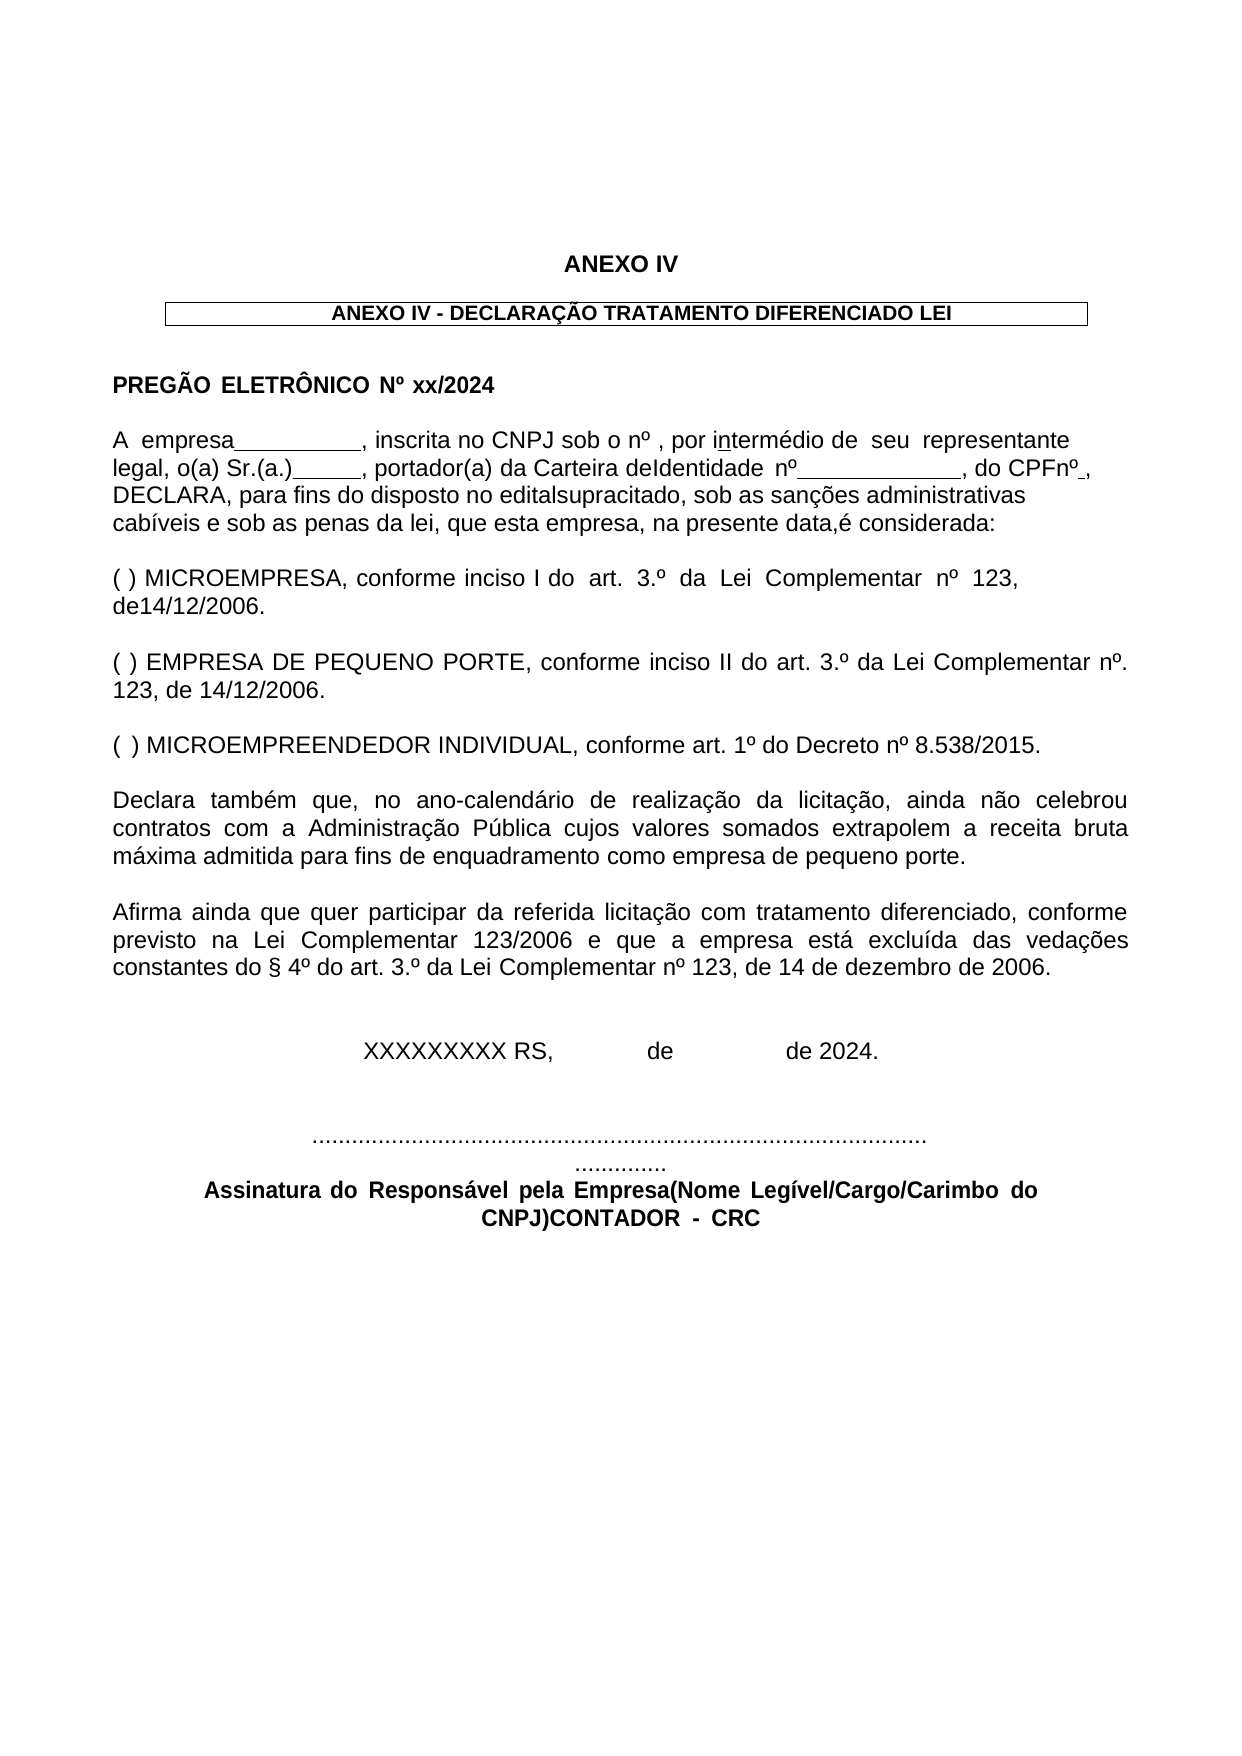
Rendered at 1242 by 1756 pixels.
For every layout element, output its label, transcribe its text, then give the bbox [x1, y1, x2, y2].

text ( ) MICROEMPRESA, conforme inciso I do art. 3.º da Lei Complementar nº 123, de14/12/2006. [112, 564, 1142, 619]
subtitle Assinatura do Responsável pela Empresa(Nome Legível/Cargo/Carimbo do CNPJ)CONTADOR - CRC [102, 1176, 1139, 1232]
text ( ) MICROEMPREENDEDOR INDIVIDUAL, conforme art. 1º do Decreto nº 8.538/2015. [112, 731, 1142, 759]
text Afirma ainda que quer participar da referida licitação com tratamento diferenciado, conforme previsto na Lei Complementar 123/2006 e que a empresa está excluída das vedações constantes do § 4º do art. 3.º da Lei Complementar nº 123, de 14 de dezembro de 2006. [112, 898, 1130, 981]
subtitle ANEXO IV [102, 250, 1139, 277]
text PREGÃO ELETRÔNICO Nº xx/2024 [112, 371, 1142, 398]
text ........................................................................................................... [309, 1121, 932, 1176]
text Declara também que, no ano-calendário de realização da licitação, ainda não celebrou contratos com a Administração Pública cujos valores somados extrapolem a receita bruta máxima admitida para fins de enquadramento como empresa de pequeno porte. [112, 786, 1130, 869]
text ( ) EMPRESA DE PEQUENO PORTE, conforme inciso II do art. 3.º da Lei Complementar nº. 123, de 14/12/2006. [112, 648, 1130, 703]
text A empresa , inscrita no CNPJ sob o nº , por intermédio de seu representante legal, o(a) Sr.(a.) , portador(a) da Carteira deIdentidade nº , do CPFnº , DECLARA, para fins do disposto no editalsupracitado, sob as sanções administrativas cabíveis e sob as penas da lei, que esta empresa, na presente data,é considerada: [112, 426, 1109, 536]
text XXXXXXXXX RS, de de 2024. [102, 1037, 1139, 1065]
